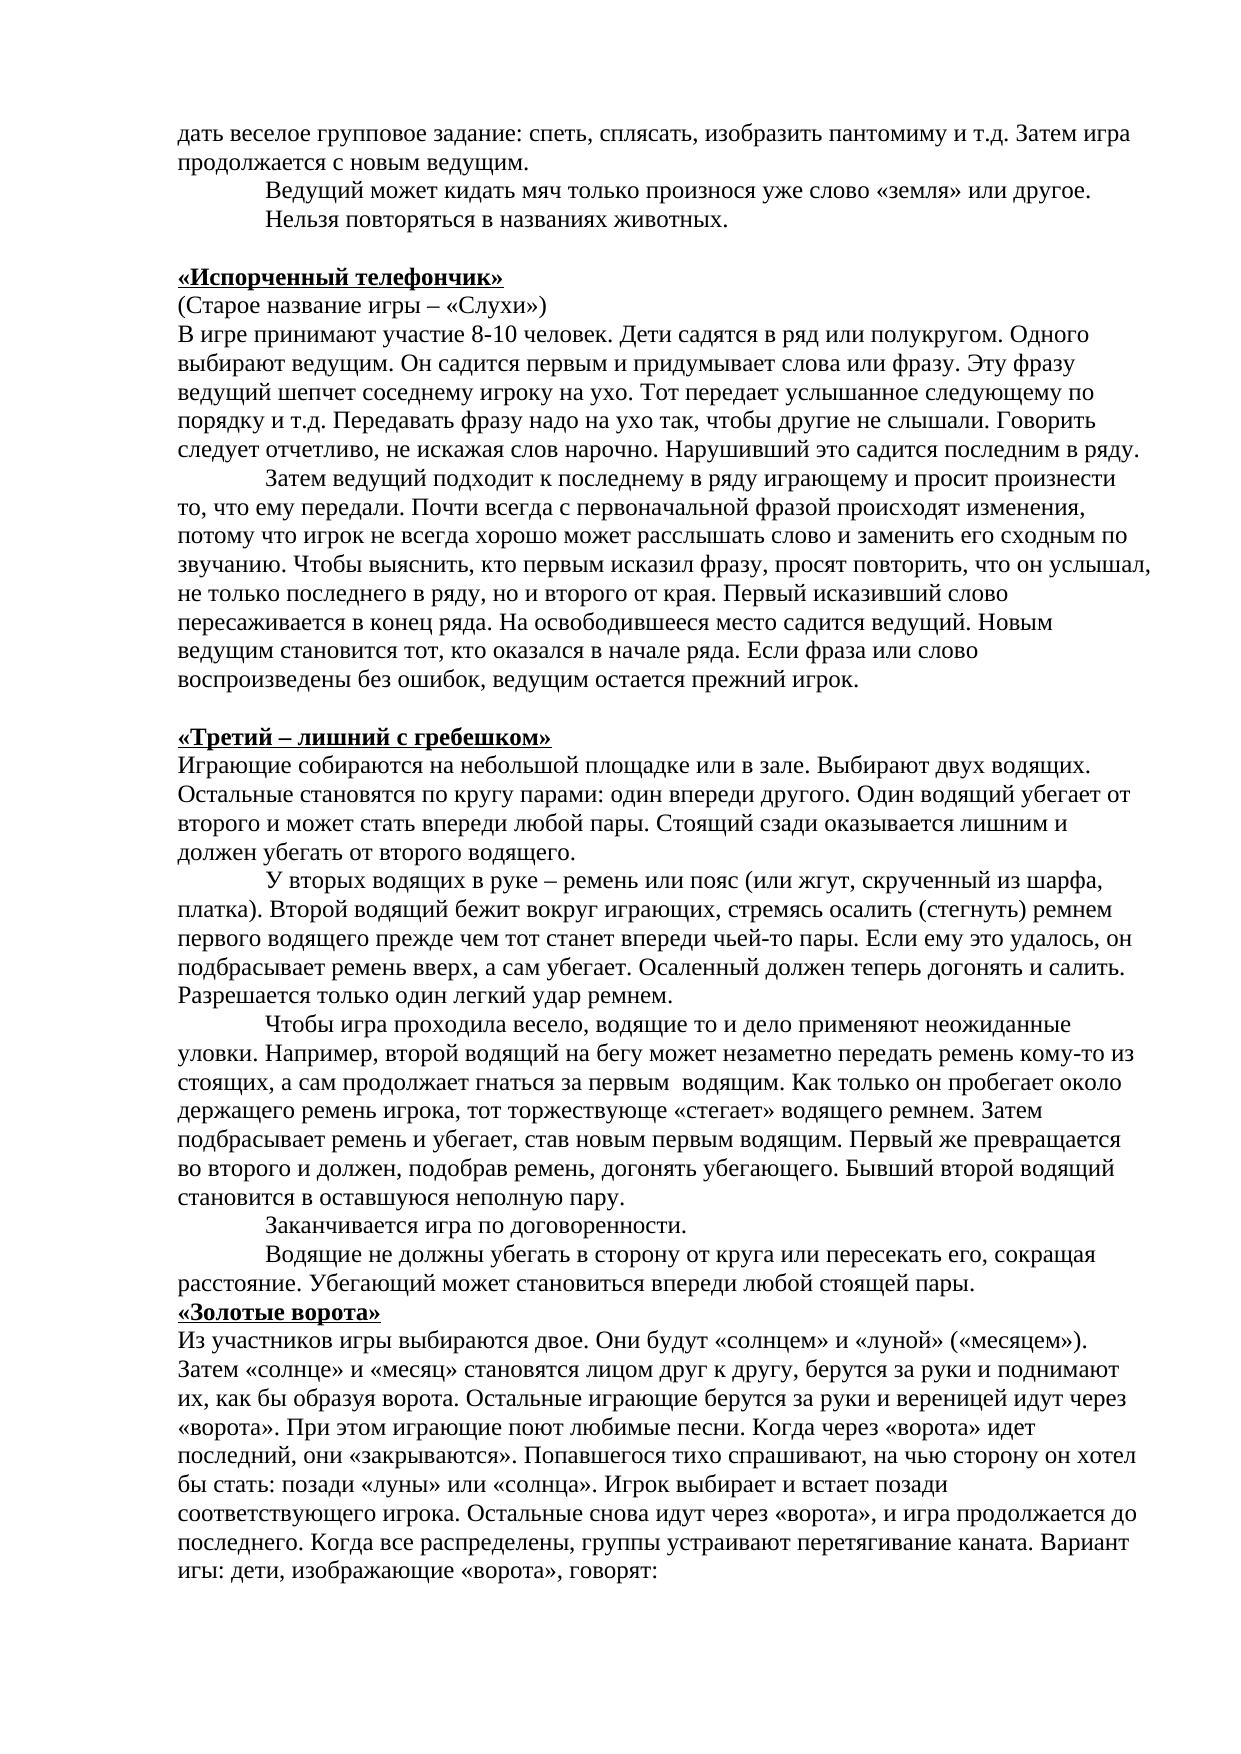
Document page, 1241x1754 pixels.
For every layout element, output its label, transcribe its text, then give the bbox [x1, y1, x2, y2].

text Затем ведущий подходит к последнему в ряду играющему и просит произнести то, что ему передали. Почти всегда с первоначальной фразой происходят изменения, потому что игрок не всегда хорошо может расслышать слово и заменить его сходным по звучанию. Чтобы выяснить, кто первым исказил фразу, просят повторить, что он услышал, не только последнего в ряду, но и второго от края. Первый исказивший слово пересаживается в конец ряда. На освободившееся место садится ведущий. Новым ведущим становится тот, кто оказался в начале ряда. Если фраза или слово воспроизведены без ошибок, ведущим остается прежний игрок. [177, 463, 1152, 693]
text «Третий – лишний с гребешком» [177, 722, 1152, 751]
text В игре принимают участие 8-10 человек. Дети садятся в ряд или полукругом. Одного выбирают ведущим. Он садится первым и придумывает слова или фразу. Эту фразу ведущий шепчет соседнему игроку на ухо. Тот передает услышанное следующему по порядку и т.д. Передавать фразу надо на ухо так, чтобы другие не слышали. Говорить следует отчетливо, не искажая слов нарочно. Нарушивший это садится последним в ряду. [177, 319, 1152, 463]
text «Золотые ворота» [177, 1297, 1152, 1326]
text Играющие собираются на небольшой площадке или в зале. Выбирают двух водящих. Остальные становятся по кругу парами: один впереди другого. Один водящий убегает от второго и может стать впереди любой пары. Стоящий сзади оказывается лишним и должен убегать от второго водящего. [177, 751, 1152, 866]
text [177, 118, 1152, 176]
text Чтобы игра проходила весело, водящие то и дело применяют неожиданные уловки. Например, второй водящий на бегу может незаметно передать ремень кому-то из стоящих, а сам продолжает гнаться за первым водящим. Как только он пробегает около держащего ремень игрока, тот торжествующе «стегает» водящего ремнем. Затем подбрасывает ремень и убегает, став новым первым водящим. Первый же превращается во второго и должен, подобрав ремень, догонять убегающего. Бывший второй водящий становится в оставшуюся неполную пару. [177, 1009, 1152, 1211]
text Ведущий может кидать мяч только произнося уже слово «земля» или другое. [177, 176, 1152, 204]
text «Испорченный телефончик» [177, 262, 1152, 291]
text Нельзя повторяться в названиях животных. [177, 204, 1152, 233]
text Водящие не должны убегать в сторону от круга или пересекать его, сокращая расстояние. Убегающий может становиться впереди любой стоящей пары. [177, 1239, 1152, 1297]
text Из участников игры выбираются двое. Они будут «солнцем» и «луной» («месяцем»). Затем «солнце» и «месяц» становятся лицом друг к другу, берутся за руки и поднимают их, как бы образуя ворота. Остальные играющие берутся за руки и вереницей идут через «ворота». При этом играющие поют любимые песни. Когда через «ворота» идет последний, они «закрываются». Попавшегося тихо спрашивают, на чью сторону он хотел бы стать: позади «луны» или «солнца». Игрок выбирает и встает позади соответствующего игрока. Остальные снова идут через «ворота», и игра продолжается до последнего. Когда все распределены, группы устраивают перетягивание каната. Вариант игы: дети, изображающие «ворота», говорят: [177, 1326, 1152, 1584]
text Заканчивается игра по договоренности. [177, 1211, 1152, 1239]
text У вторых водящих в руке – ремень или пояс (или жгут, скрученный из шарфа, платка). Второй водящий бежит вокруг играющих, стремясь осалить (стегнуть) ремнем первого водящего прежде чем тот станет впереди чьей-то пары. Если ему это удалось, он подбрасывает ремень вверх, а сам убегает. Осаленный должен теперь догонять и салить. Разрешается только один легкий удар ремнем. [177, 866, 1152, 1009]
text (Старое название игры – «Слухи») [177, 291, 1152, 319]
